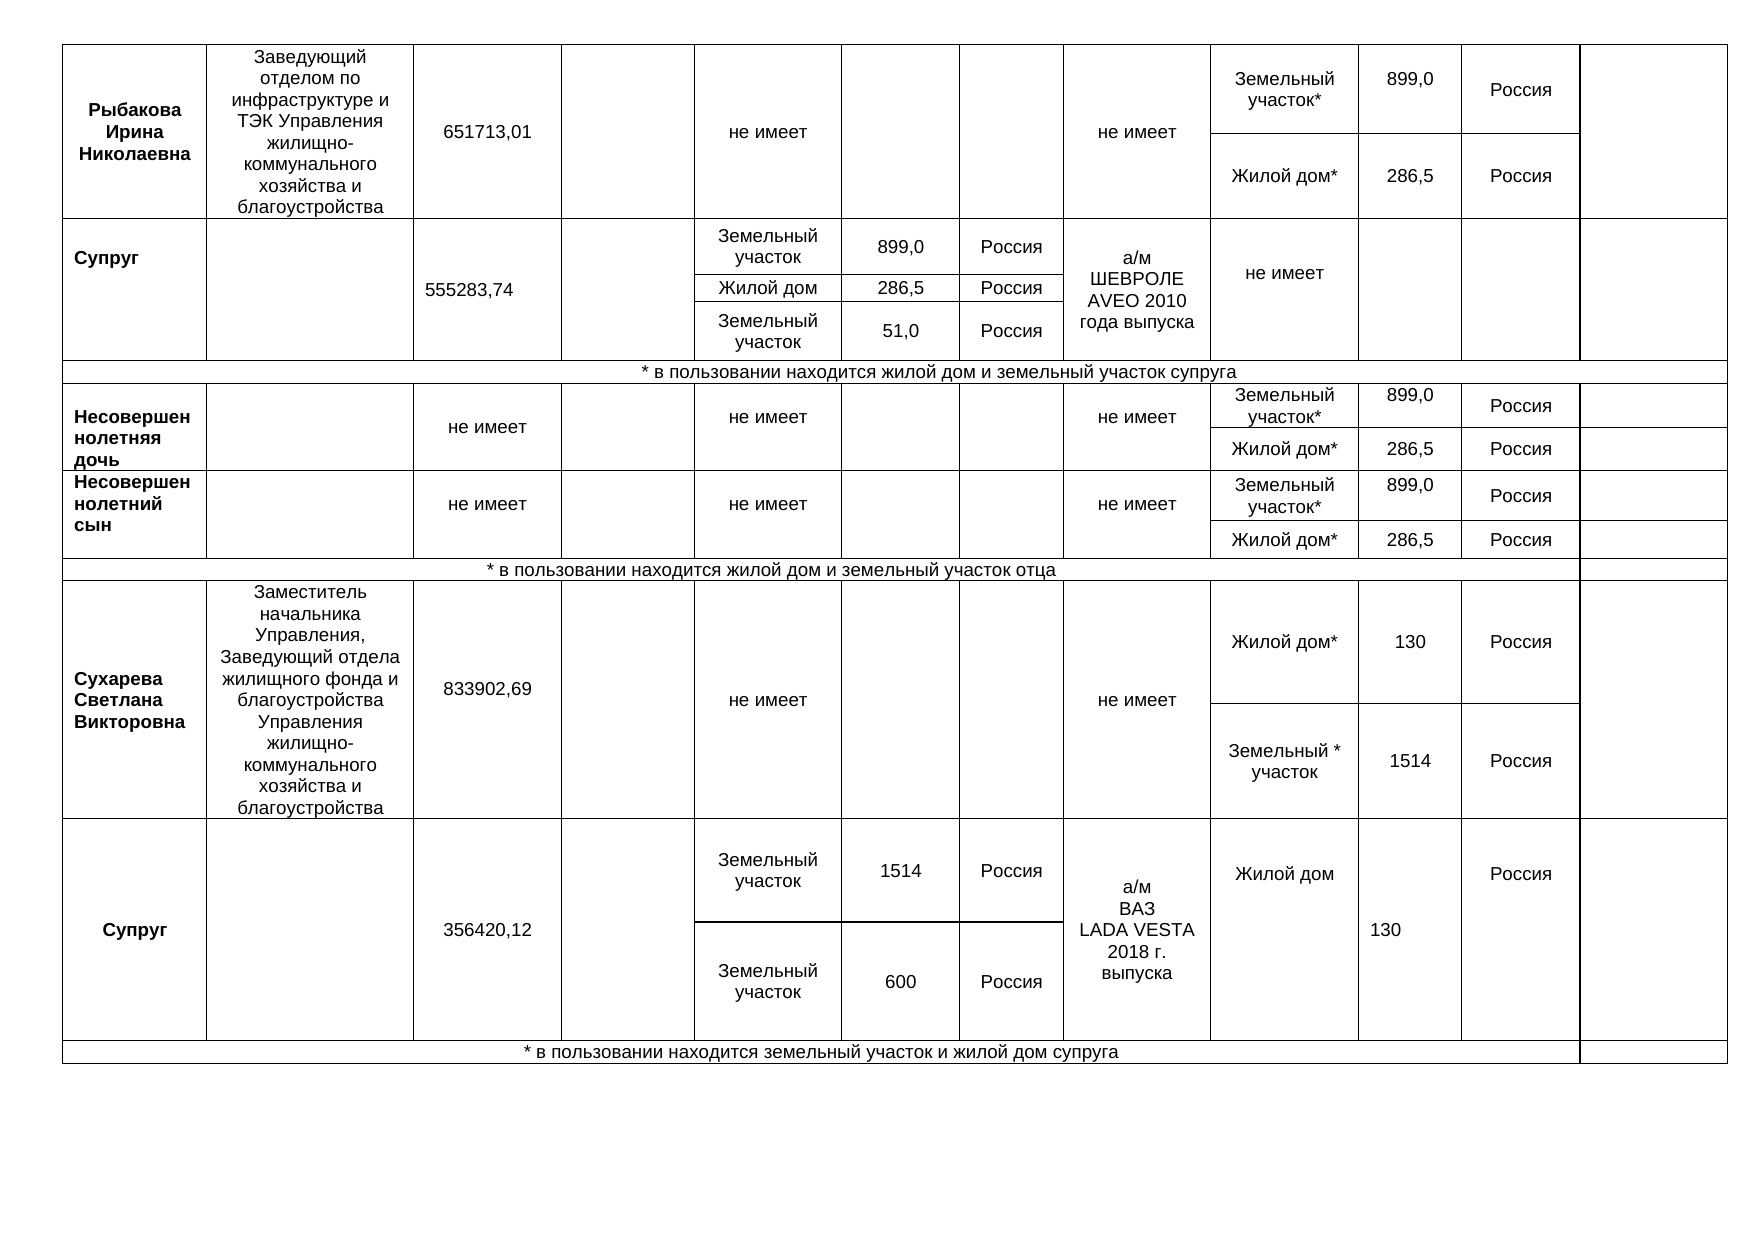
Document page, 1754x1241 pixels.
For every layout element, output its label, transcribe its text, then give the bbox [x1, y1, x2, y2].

table_cell Несовершеннолетняя дочь [63, 384, 206, 470]
table_cell Земельный участок* [1211, 471, 1358, 520]
table_cell не имеет [414, 471, 561, 557]
table_cell 1514 [1359, 704, 1461, 818]
table_cell Россия [1462, 471, 1579, 520]
table_cell 130 [1359, 581, 1461, 703]
table_cell не имеет [695, 471, 841, 557]
table_cell 1514 [842, 819, 959, 921]
table_cell Земельный участок* [1211, 384, 1358, 427]
table_cell [1581, 581, 1727, 818]
table_header Заведующий отделом по инфраструктуре и ТЭК Управления жилищно-коммунального хозяйства и благоустройства [207, 45, 413, 218]
table_cell не имеет [414, 384, 561, 470]
table_cell 51,0 [842, 302, 959, 360]
table_cell Земельный участок [695, 302, 841, 360]
table_cell Земельный участок [695, 819, 841, 921]
table_cell Жилой дом* [1211, 581, 1358, 703]
table_cell 130 [1359, 819, 1461, 1040]
table_cell Россия [960, 219, 1063, 273]
table_cell Жилой дом [695, 275, 841, 301]
table_cell [562, 384, 694, 470]
table_cell [960, 471, 1063, 557]
table_cell [207, 819, 413, 1040]
table_cell [562, 471, 694, 557]
table_cell * в пользовании находится жилой дом и земельный участок супруга [63, 361, 1727, 383]
table_cell [1581, 384, 1727, 427]
table_cell не имеет [1064, 384, 1210, 470]
table_cell Жилой дом* [1211, 134, 1358, 218]
table_cell [562, 219, 694, 360]
table_cell [207, 219, 413, 360]
table_cell Жилой дом* [1211, 521, 1358, 557]
table_cell [842, 581, 959, 818]
table_cell [960, 581, 1063, 818]
table_cell [1581, 1041, 1727, 1063]
table_header [1581, 45, 1727, 218]
table_cell [1581, 219, 1727, 360]
table_cell 555283,74 [414, 219, 561, 360]
table_cell Россия [960, 923, 1063, 1040]
table_header Земельный участок* [1211, 45, 1358, 133]
table_cell а/м ШЕВРОЛЕ AVEO 2010 года выпуска [1064, 219, 1210, 360]
table_cell [207, 384, 413, 470]
table_cell 286,5 [1359, 521, 1461, 557]
table_cell [1581, 521, 1727, 557]
table_cell [1359, 219, 1461, 360]
table_cell 286,5 [1359, 134, 1461, 218]
table_cell 600 [842, 923, 959, 1040]
table_cell [1581, 559, 1727, 580]
table_cell * в пользовании находится жилой дом и земельный участок отца [63, 559, 1579, 580]
table_cell не имеет [695, 581, 841, 818]
table_cell Россия [1462, 428, 1579, 470]
table_cell не имеет [695, 384, 841, 470]
table_cell Несовершеннолетний сын [63, 471, 206, 557]
table_header 899,0 [1359, 45, 1461, 133]
table_cell [1581, 428, 1727, 470]
table_cell 356420,12 [414, 819, 561, 1040]
table_header не имеет [695, 45, 841, 218]
table_header [562, 45, 694, 218]
table_cell Земельный участок [695, 219, 841, 273]
table_cell * в пользовании находится земельный участок и жилой дом супруга [63, 1041, 1579, 1063]
table_cell [207, 471, 413, 557]
table_cell [1581, 471, 1727, 520]
table_cell [562, 819, 694, 1040]
table_header Россия [1462, 45, 1579, 133]
table_cell Жилой дом [1211, 819, 1358, 1040]
table_cell [1462, 219, 1579, 360]
table_cell Земельный * участок [1211, 704, 1358, 818]
table_header не имеет [1064, 45, 1210, 218]
table_cell Жилой дом* [1211, 428, 1358, 470]
table_cell 899,0 [1359, 384, 1461, 427]
table_cell [842, 384, 959, 470]
table_cell [960, 384, 1063, 470]
table_cell 286,5 [1359, 428, 1461, 470]
table_cell Россия [1462, 819, 1579, 1040]
table_header Рыбакова Ирина Николаевна [63, 45, 206, 218]
table_cell 899,0 [842, 219, 959, 273]
table_cell Россия [1462, 134, 1579, 218]
table_cell не имеет [1064, 581, 1210, 818]
table_cell Россия [1462, 521, 1579, 557]
table_cell 833902,69 [414, 581, 561, 818]
table_cell а/м ВАЗ LADA VESTA 2018 г. выпуска [1064, 819, 1210, 1040]
table_cell Россия [1462, 581, 1579, 703]
table_cell [562, 581, 694, 818]
table_header 651713,01 [414, 45, 561, 218]
table_cell [842, 471, 959, 557]
table_cell не имеет [1211, 219, 1358, 360]
table_header [960, 45, 1063, 218]
table_cell Россия [960, 819, 1063, 921]
table_cell Россия [960, 302, 1063, 360]
table_cell 899,0 [1359, 471, 1461, 520]
table_cell Земельный участок [695, 923, 841, 1040]
table_cell Россия [1462, 704, 1579, 818]
table_cell не имеет [1064, 471, 1210, 557]
table_cell Супруг [63, 819, 206, 1040]
table_header [842, 45, 959, 218]
table_cell Россия [960, 275, 1063, 301]
table_cell Супруг [63, 219, 206, 360]
table_cell Сухарева Светлана Викторовна [63, 581, 206, 818]
table_cell Россия [1462, 384, 1579, 427]
table_cell 286,5 [842, 275, 959, 301]
table_cell [1581, 819, 1727, 1040]
table_cell Заместитель начальника Управления, Заведующий отдела жилищного фонда и благоустройства Управления жилищно-коммунального хозяйства и благоустройства [207, 581, 413, 818]
